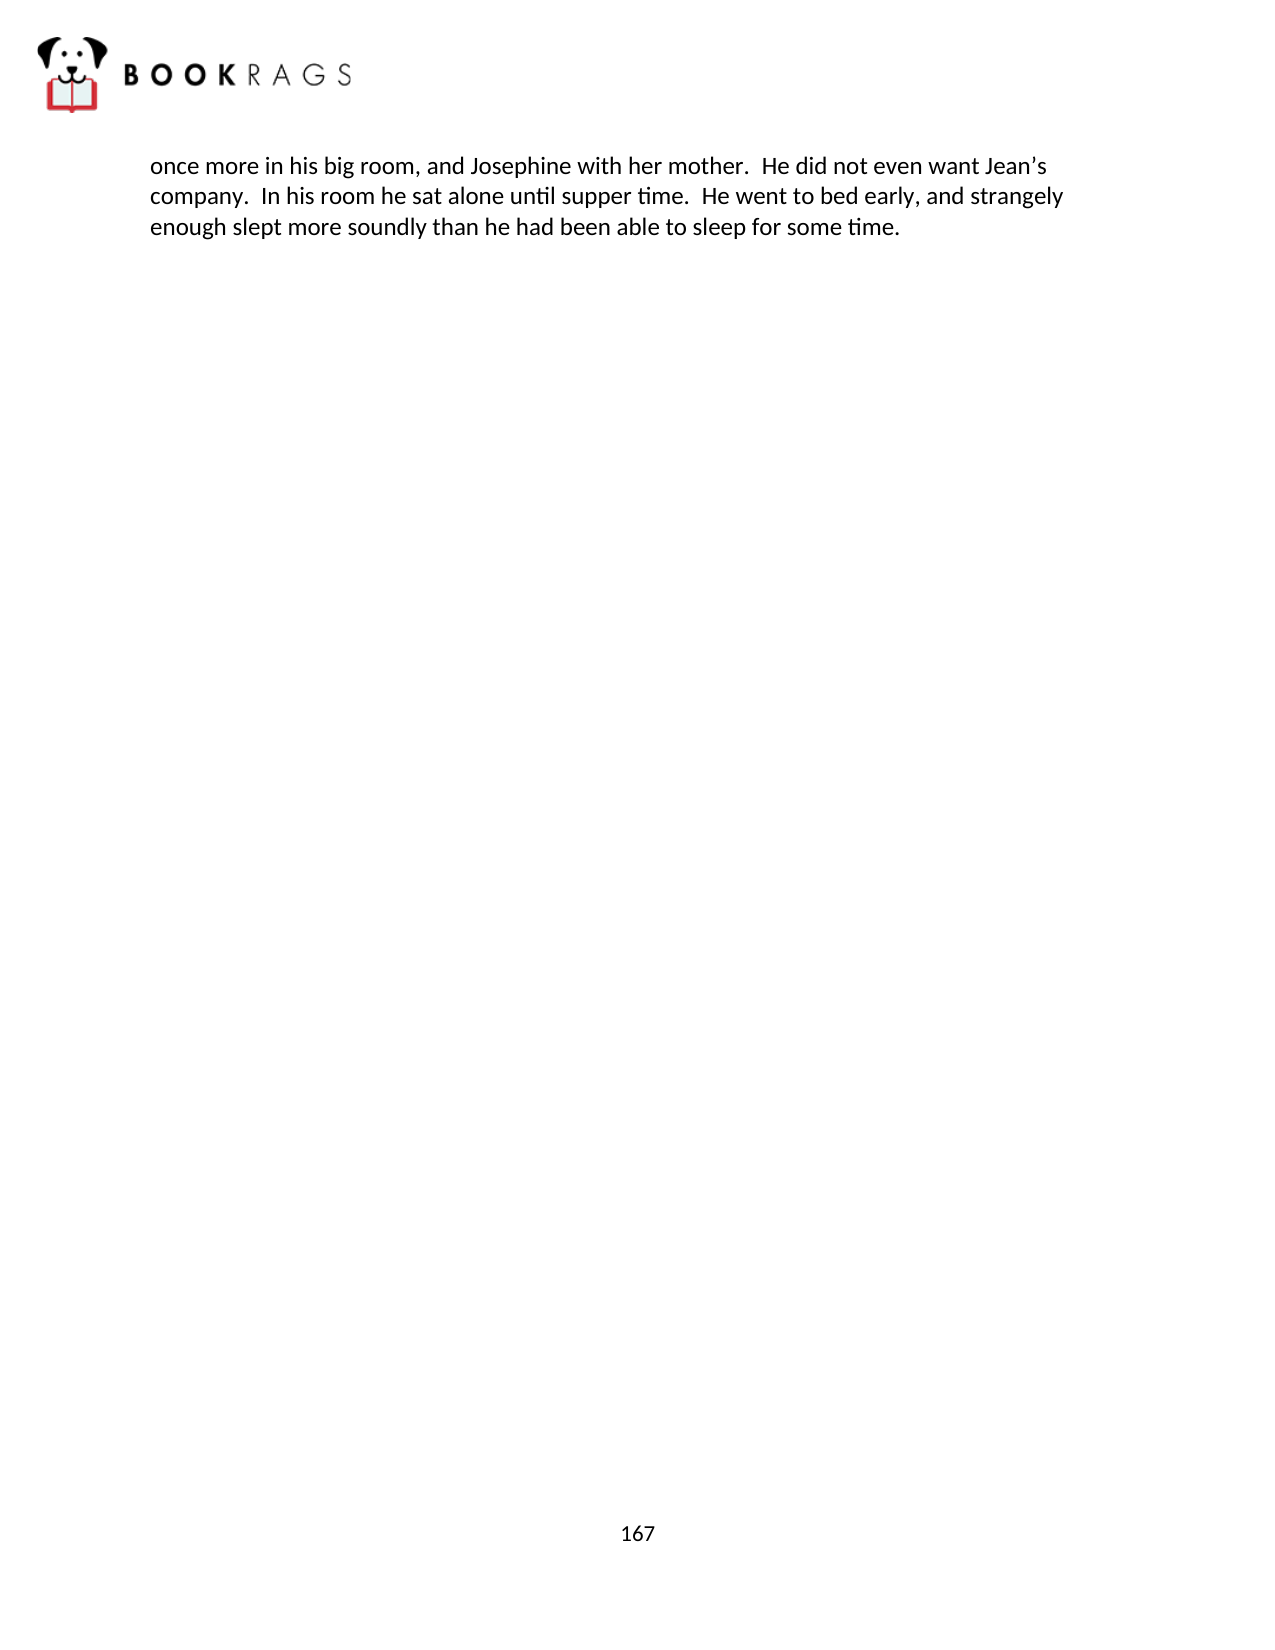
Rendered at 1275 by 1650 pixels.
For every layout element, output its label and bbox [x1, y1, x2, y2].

picture [37, 37, 351, 113]
text [150, 150, 1125, 242]
